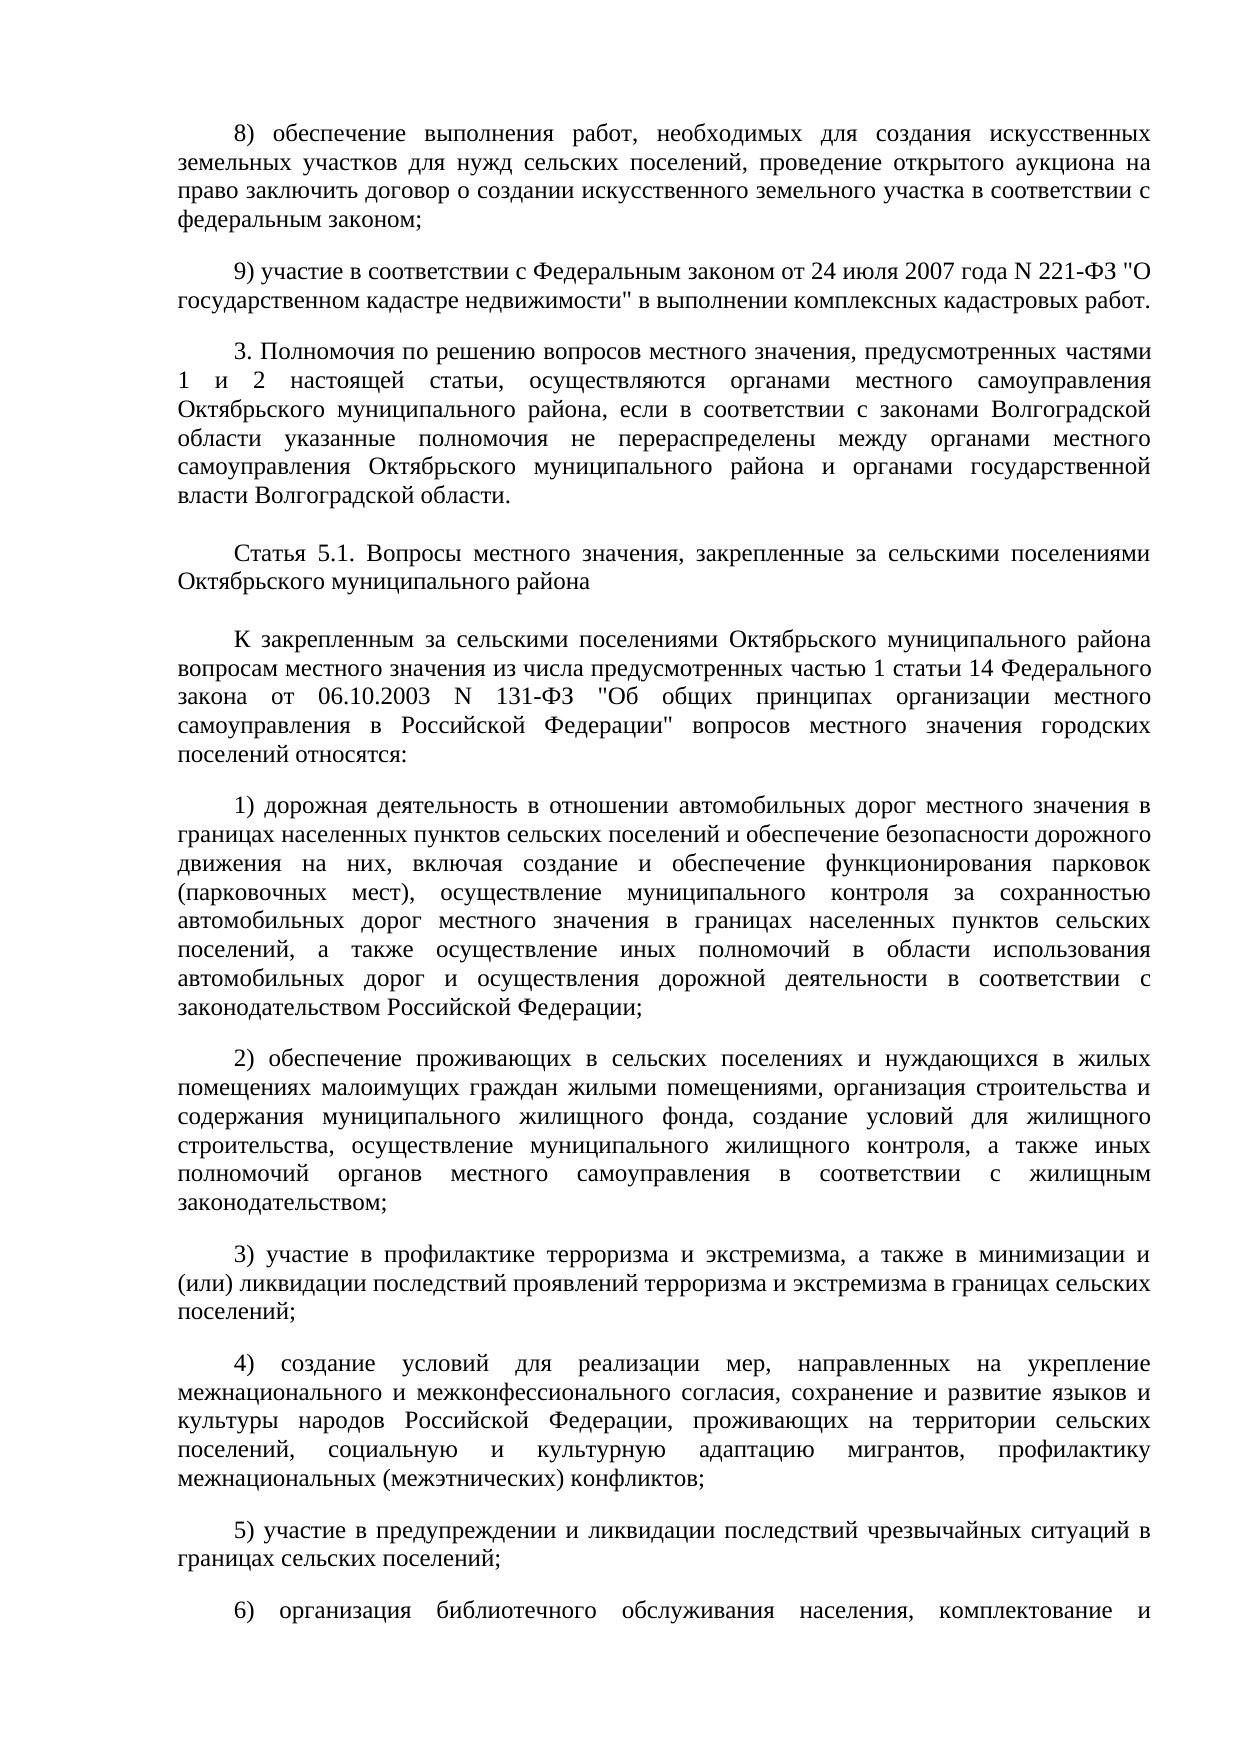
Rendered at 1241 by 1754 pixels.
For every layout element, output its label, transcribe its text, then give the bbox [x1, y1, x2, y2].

text 4) создание условий для реализации мер, направленных на укрепление межнационального и межконфессионального согласия, сохранение и развитие языков и культуры народов Российской Федерации, проживающих на территории сельских поселений, социальную и культурную адаптацию мигрантов, профилактику межнациональных (межэтнических) конфликтов; [177, 1348, 1152, 1492]
text 3. Полномочия по решению вопросов местного значения, предусмотренных частями 1 и 2 настоящей статьи, осуществляются органами местного самоуправления Октябрьского муниципального района, если в соответствии с законами Волгоградской области указанные полномочия не перераспределены между органами местного самоуправления Октябрьского муниципального района и органами государственной власти Волгоградской области. [177, 336, 1152, 509]
text 8) обеспечение выполнения работ, необходимых для создания искусственных земельных участков для нужд сельских поселений, проведение открытого аукциона на право заключить договор о создании искусственного земельного участка в соответствии с федеральным законом; [177, 118, 1152, 233]
text 2) обеспечение проживающих в сельских поселениях и нуждающихся в жилых помещениях малоимущих граждан жилыми помещениями, организация строительства и содержания муниципального жилищного фонда, создание условий для жилищного строительства, осуществление муниципального жилищного контроля, а также иных полномочий органов местного самоуправления в соответствии с жилищным законодательством; [177, 1043, 1152, 1216]
text 3) участие в профилактике терроризма и экстремизма, а также в минимизации и (или) ликвидации последствий проявлений терроризма и экстремизма в границах сельских поселений; [177, 1239, 1152, 1325]
text Статья 5.1. Вопросы местного значения, закрепленные за сельскими поселениями Октябрьского муниципального района [177, 538, 1152, 595]
text 5) участие в предупреждении и ликвидации последствий чрезвычайных ситуаций в границах сельских поселений; [177, 1515, 1152, 1572]
text 1) дорожная деятельность в отношении автомобильных дорог местного значения в границах населенных пунктов сельских поселений и обеспечение безопасности дорожного движения на них, включая создание и обеспечение функционирования парковок (парковочных мест), осуществление муниципального контроля за сохранностью автомобильных дорог местного значения в границах населенных пунктов сельских поселений, а также осуществление иных полномочий в области использования автомобильных дорог и осуществления дорожной деятельности в соответствии с законодательством Российской Федерации; [177, 791, 1152, 1021]
text 9) участие в соответствии с Федеральным законом от 24 июля 2007 года N 221-ФЗ "О государственном кадастре недвижимости" в выполнении комплексных кадастровых работ. [177, 256, 1152, 313]
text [177, 1595, 1152, 1624]
text К закрепленным за сельскими поселениями Октябрьского муниципального района вопросам местного значения из числа предусмотренных частью 1 статьи 14 Федерального закона от 06.10.2003 N 131-ФЗ "Об общих принципах организации местного самоуправления в Российской Федерации" вопросов местного значения городских поселений относятся: [177, 624, 1152, 768]
